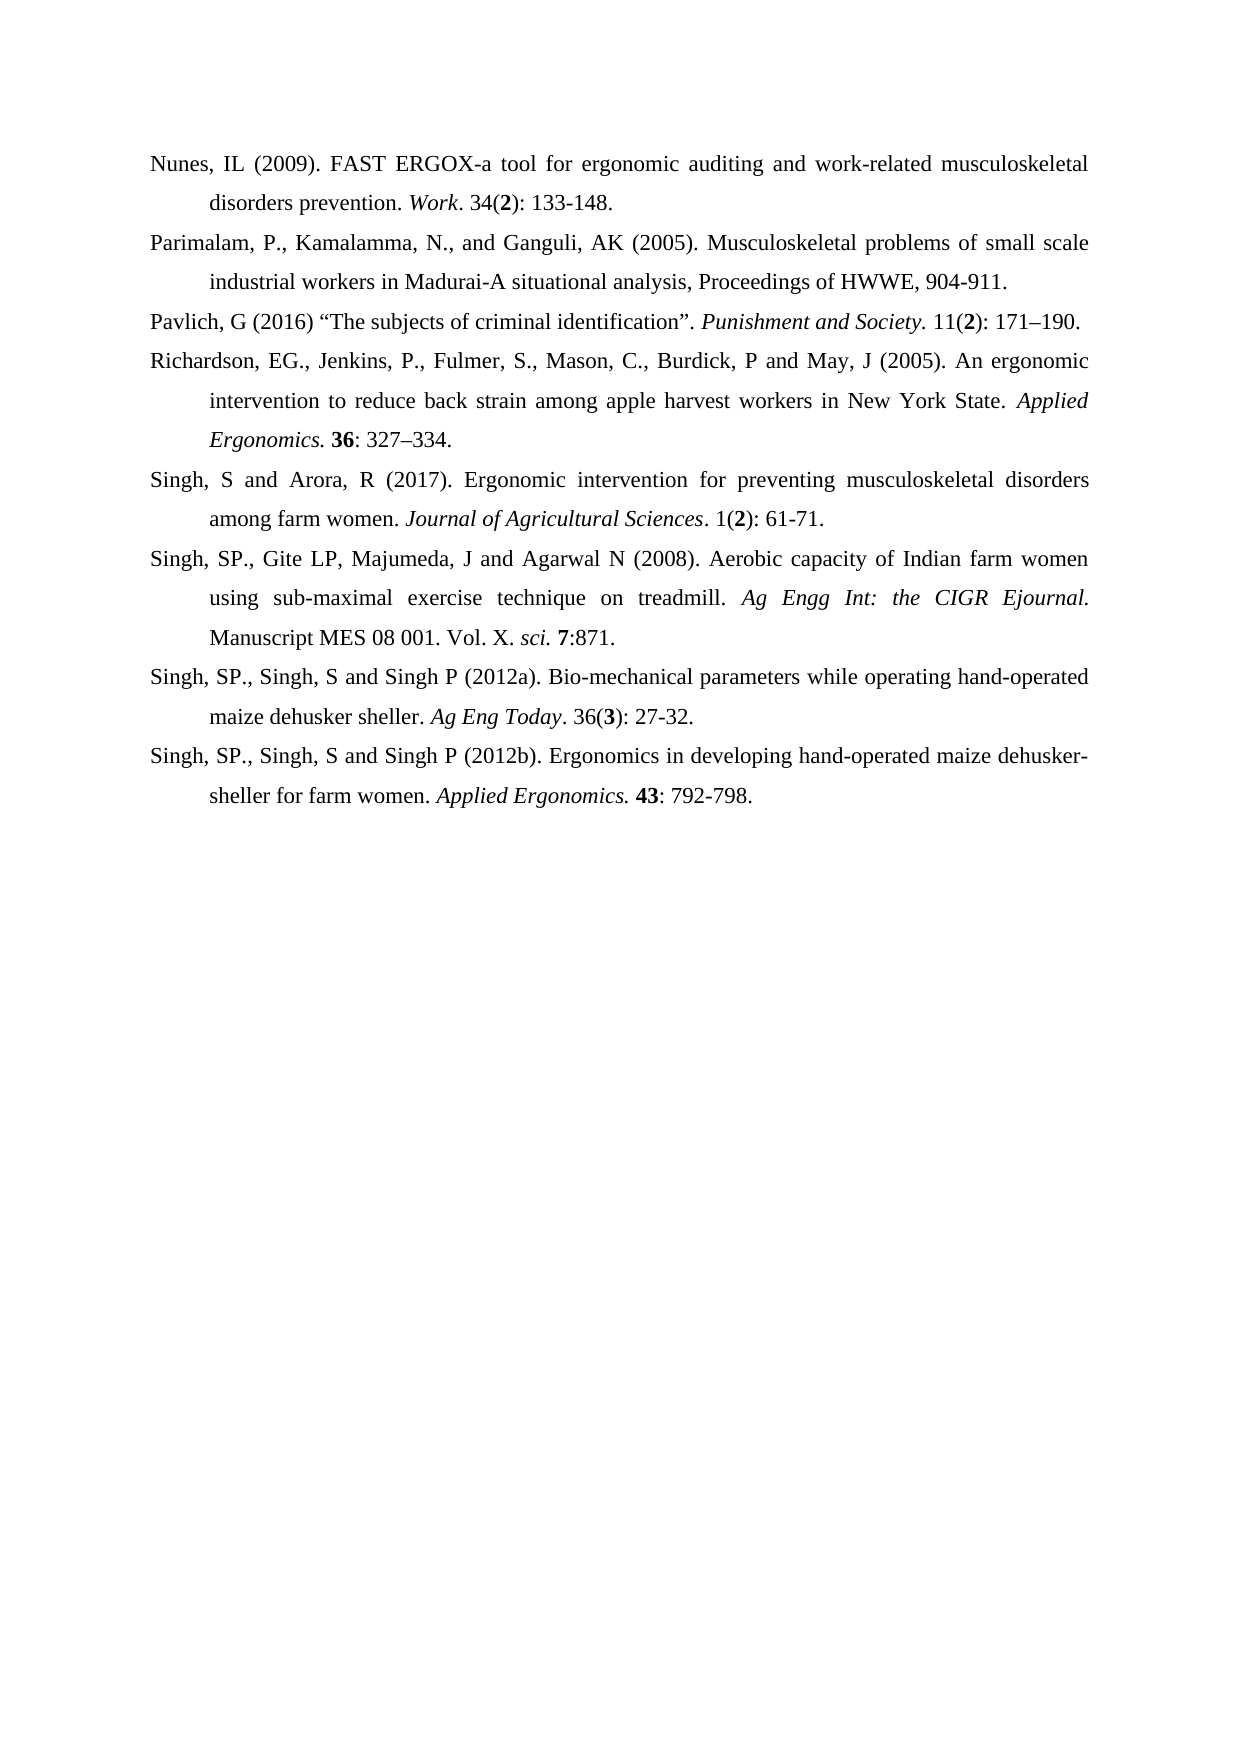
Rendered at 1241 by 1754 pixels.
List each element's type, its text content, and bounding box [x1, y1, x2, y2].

text Singh, S and Arora, R (2017). Ergonomic intervention for preventing musculoskeletal disorders among farm women. Journal of Agricultural Sciences. 1(2): 61-71. [150, 466, 1090, 532]
text Richardson, EG., Jenkins, P., Fulmer, S., Mason, C., Burdick, P and May, J (2005). An ergonomic intervention to reduce back strain among apple harvest workers in New York State. Applied Ergonomics. 36: 327–334. [150, 347, 1090, 453]
text Singh, SP., Gite LP, Majumeda, J and Agarwal N (2008). Aerobic capacity of Indian farm women using sub-maximal exercise technique on treadmill. Ag Engg Int: the CIGR Ejournal. Manuscript MES 08 001. Vol. X. sci. 7:871. [150, 545, 1090, 650]
text Singh, SP., Singh, S and Singh P (2012a). Bio-mechanical parameters while operating hand-operated maize dehusker sheller. Ag Eng Today. 36(3): 27-32. [150, 663, 1090, 729]
text Parimalam, P., Kamalamma, N., and Ganguli, AK (2005). Musculoskeletal problems of small scale industrial workers in Madurai-A situational analysis, Proceedings of HWWE, 904-911. [150, 229, 1090, 295]
text Nunes, IL (2009). FAST ERGOX-a tool for ergonomic auditing and work-related musculoskeletal disorders prevention. Work. 34(2): 133-148. [150, 150, 1090, 216]
text Pavlich, G (2016) “The subjects of criminal identification”. Punishment and Society. 11(2): 171–190. [150, 308, 1090, 334]
text Singh, SP., Singh, S and Singh P (2012b). Ergonomics in developing hand-operated maize dehusker-sheller for farm women. Applied Ergonomics. 43: 792-798. [150, 742, 1090, 808]
